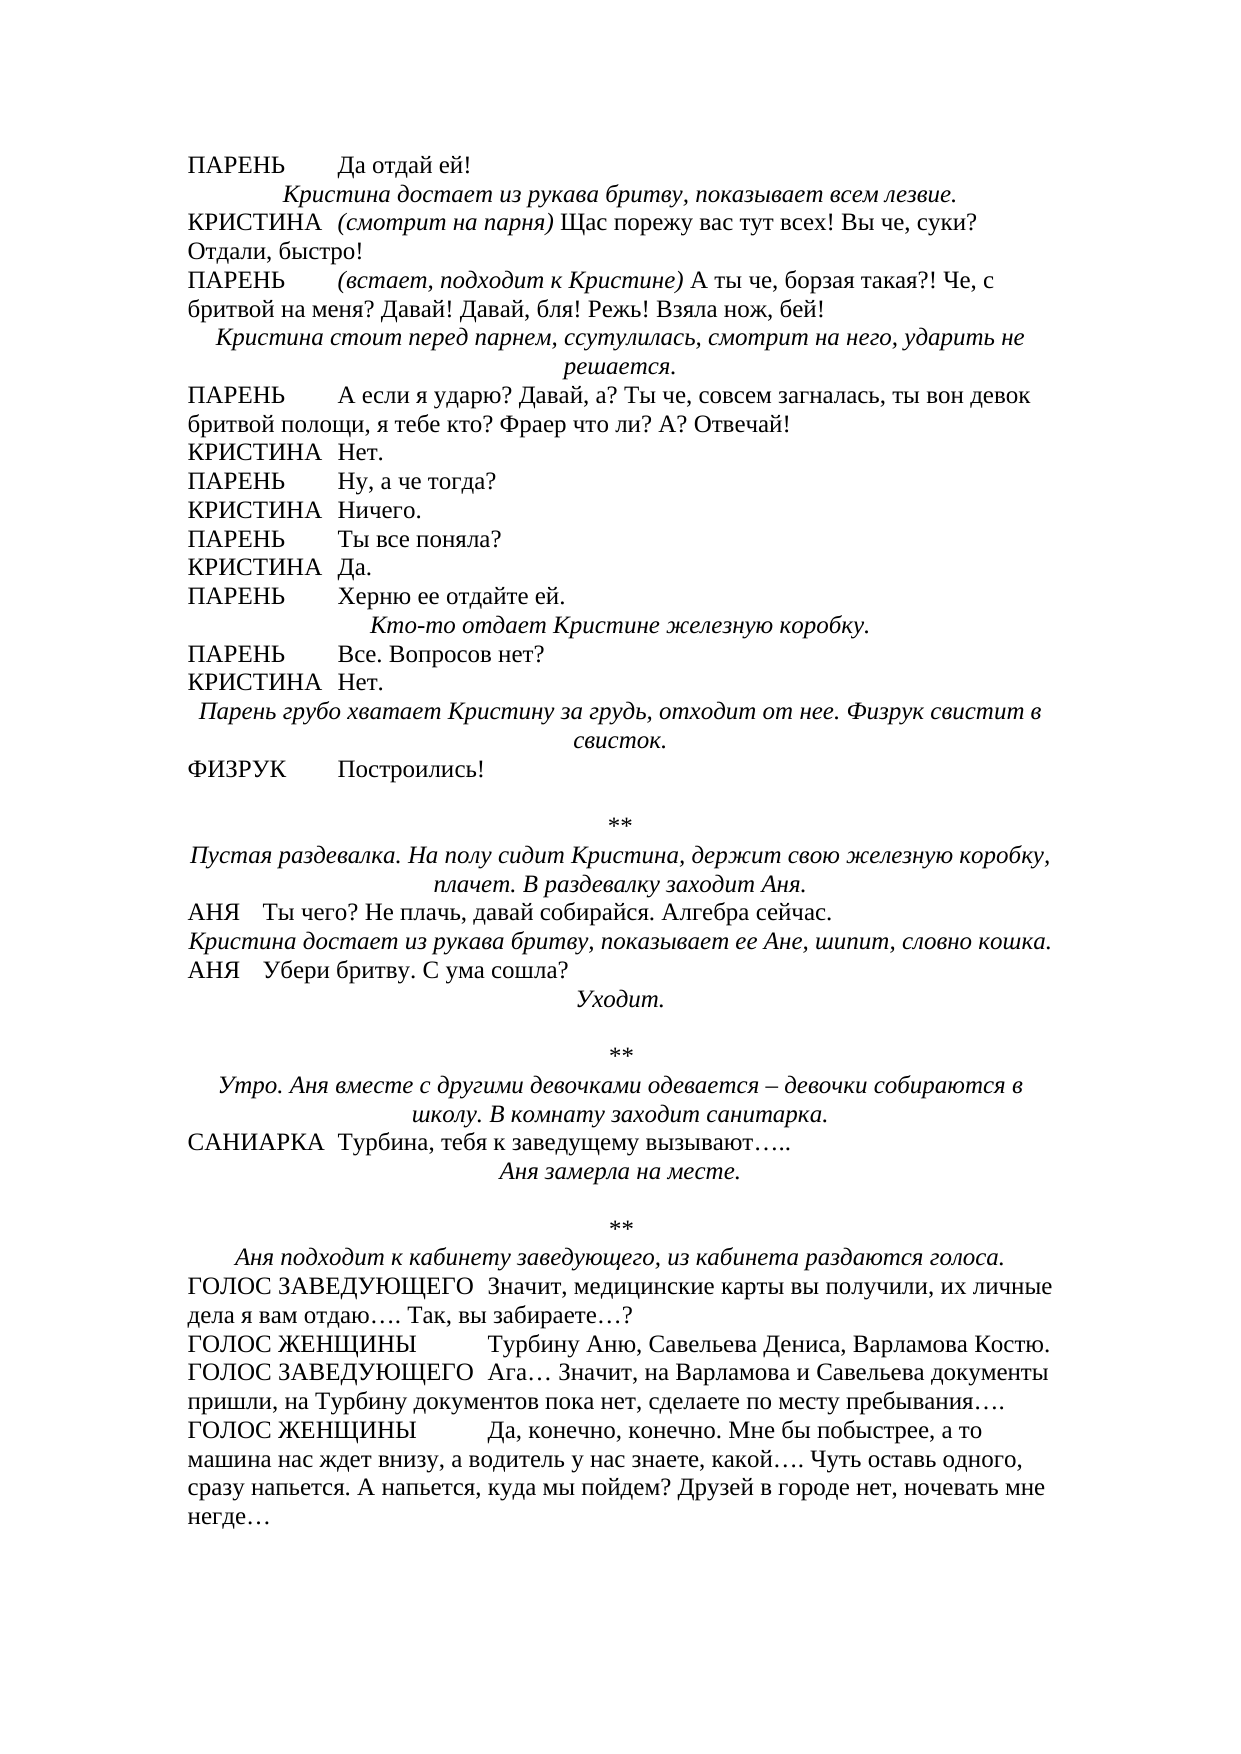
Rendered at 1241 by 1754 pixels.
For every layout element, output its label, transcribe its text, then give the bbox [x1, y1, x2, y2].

text Аня замерла на месте. [187, 1156, 1053, 1185]
text ПАРЕНЬ Все. Вопросов нет? [187, 639, 1053, 667]
text КРИСТИНА Нет. [187, 667, 1053, 696]
text Уходит. [187, 984, 1053, 1012]
text САНИАРКА Турбина, тебя к заведущему вызывают….. [187, 1127, 1053, 1156]
text Парень грубо хватает Кристину за грудь, отходит от нее. Физрук свистит в свисток. [187, 696, 1053, 754]
text Аня подходит к кабинету заведующего, из кабинета раздаются голоса. [187, 1242, 1053, 1271]
text КРИСТИНА Да. [187, 552, 1053, 581]
text Кристина стоит перед парнем, ссутулилась, смотрит на него, ударить не решается. [187, 322, 1053, 380]
text Утро. Аня вместе с другими девочками одевается – девочки собираются в школу. В комнату заходит санитарка. [187, 1070, 1053, 1127]
text ГОЛОС ЖЕНЩИНЫ Да, конечно, конечно. Мне бы побыстрее, а то машина нас ждет внизу, а водитель у нас знаете, какой…. Чуть оставь одного, сразу напьется. А напьется, куда мы пойдем? Друзей в городе нет, ночевать мне негде… [187, 1415, 1053, 1530]
text АНЯ Ты чего? Не плачь, давай собирайся. Алгебра сейчас. [187, 897, 1053, 926]
text ПАРЕНЬ Ты все поняла? [187, 524, 1053, 552]
text КРИСТИНА Ничего. [187, 495, 1053, 524]
text ** [187, 1041, 1053, 1070]
text ПАРЕНЬ (встает, подходит к Кристине) А ты че, борзая такая?! Че, с бритвой на меня? Давай! Давай, бля! Режь! Взяла нож, бей! [187, 265, 1053, 322]
text ГОЛОС ЗАВЕДУЮЩЕГО Ага… Значит, на Варламова и Савельева документы пришли, на Турбину документов пока нет, сделаете по месту пребывания…. [187, 1357, 1053, 1415]
text ПАРЕНЬ Ну, а че тогда? [187, 466, 1053, 495]
text АНЯ Убери бритву. С ума сошла? [187, 955, 1053, 984]
text Кто-то отдает Кристине железную коробку. [187, 610, 1053, 639]
text ФИЗРУК Построились! [187, 754, 1053, 782]
text ГОЛОС ЗАВЕДУЮЩЕГО Значит, медицинские карты вы получили, их личные дела я вам отдаю…. Так, вы забираете…? [187, 1271, 1053, 1329]
text ПАРЕНЬ Да отдай ей! [187, 150, 1053, 179]
text КРИСТИНА Нет. [187, 437, 1053, 466]
text ** [187, 1214, 1053, 1242]
text Кристина достает из рукава бритву, показывает ее Ане, шипит, словно кошка. [187, 926, 1053, 955]
text ПАРЕНЬ Херню ее отдайте ей. [187, 581, 1053, 610]
text ПАРЕНЬ А если я ударю? Давай, а? Ты че, совсем загналась, ты вон девок бритвой полощи, я тебе кто? Фраер что ли? А? Отвечай! [187, 380, 1053, 437]
text ** [187, 811, 1053, 840]
text ГОЛОС ЖЕНЩИНЫ Турбину Аню, Савельева Дениса, Варламова Костю. [187, 1329, 1053, 1357]
text Пустая раздевалка. На полу сидит Кристина, держит свою железную коробку, плачет. В раздевалку заходит Аня. [187, 840, 1053, 897]
text Кристина достает из рукава бритву, показывает всем лезвие. [187, 179, 1053, 207]
text КРИСТИНА (смотрит на парня) Щас порежу вас тут всех! Вы че, суки? Отдали, быстро! [187, 207, 1053, 265]
